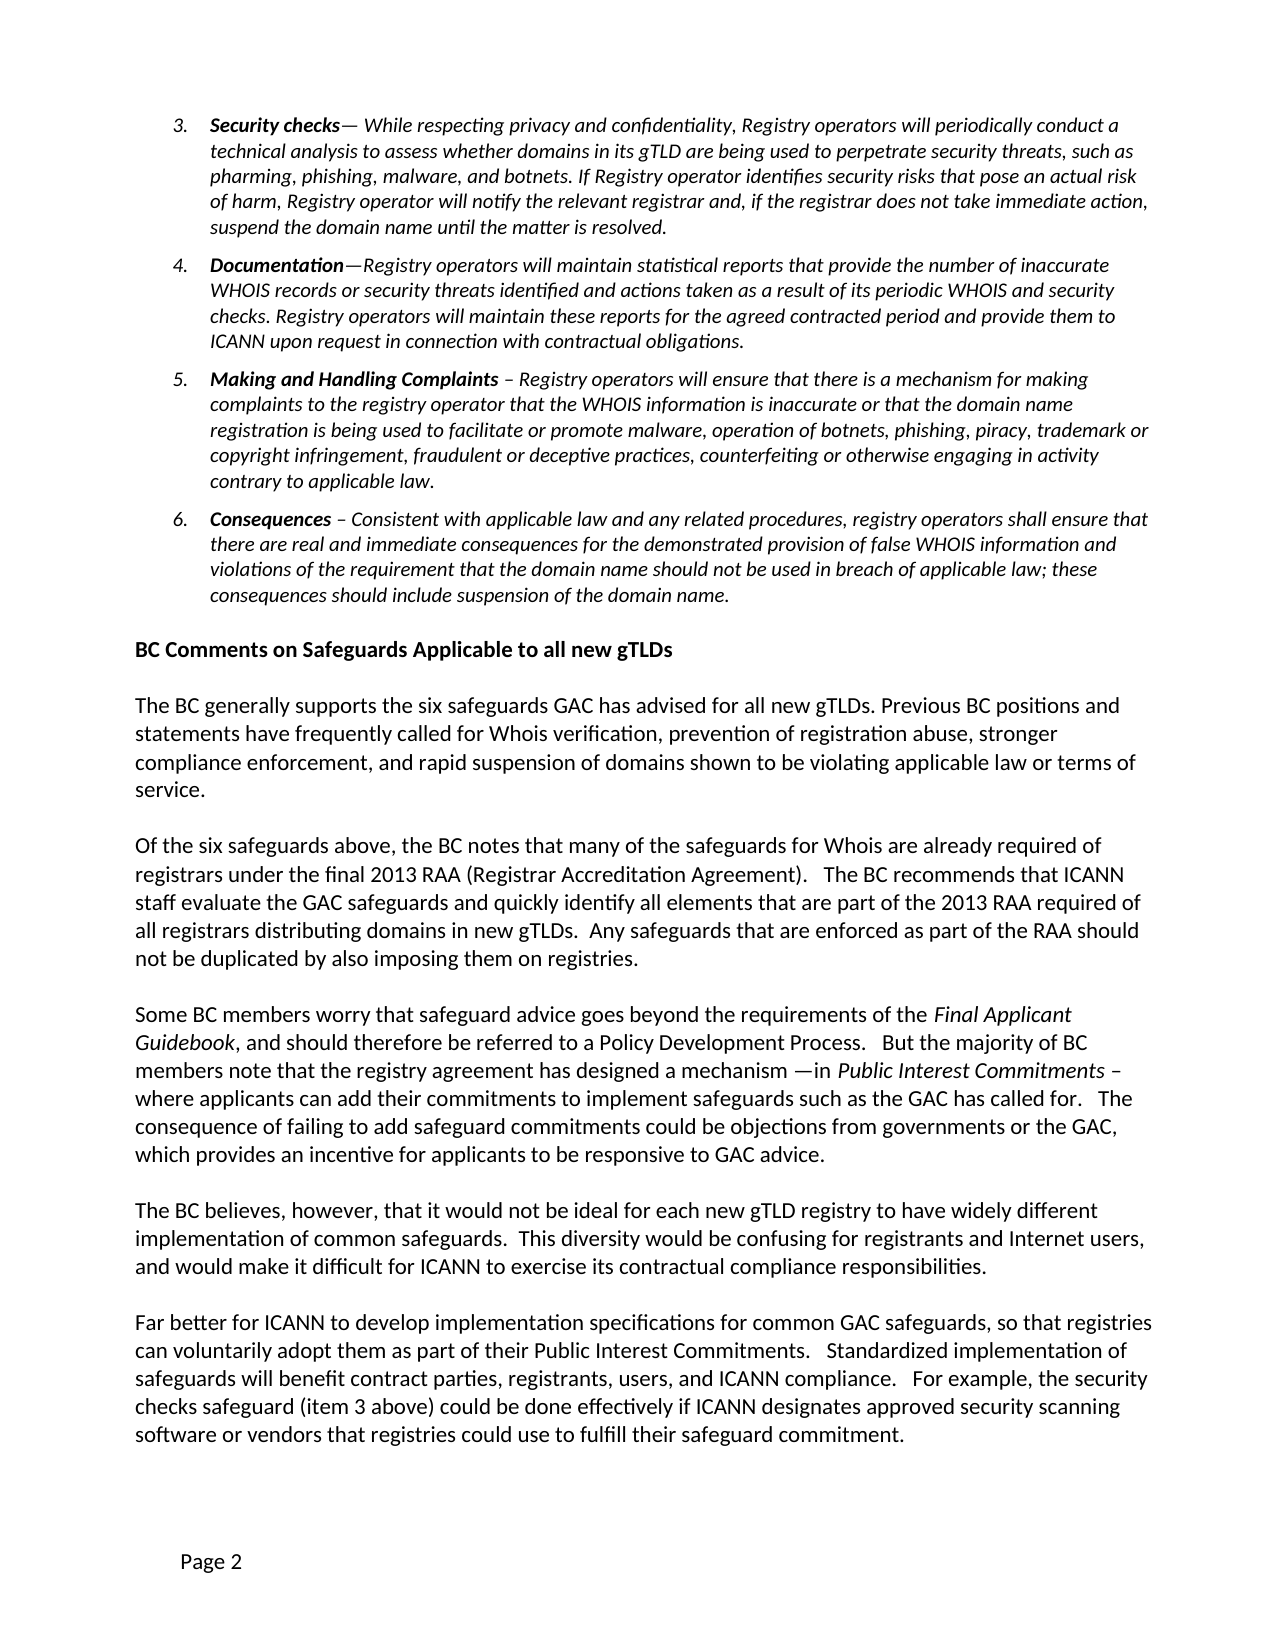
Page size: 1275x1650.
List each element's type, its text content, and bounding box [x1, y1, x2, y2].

list Making and Handling Complaints – Registry operators will ensure that there is a mechanism for making complaints to the registry operator that the WHOIS information is inaccurate or that the domain name registration is being used to facilitate or promote malware, operation of botnets, phishing, piracy, trademark or copyright infringement, fraudulent or deceptive practices, counterfeiting or otherwise engaging in activity contrary to applicable law. [172, 366, 1155, 493]
text Some BC members worry that safeguard advice goes beyond the requirements of the Final Applicant Guidebook, and should therefore be referred to a Policy Development Process. But the majority of BC members note that the registry agreement has designed a mechanism —in Public Interest Commitments – where applicants can add their commitments to implement safeguards such as the GAC has called for. The consequence of failing to add safeguard commitments could be objections from governments or the GAC, which provides an incentive for applicants to be responsive to GAC advice. [135, 1000, 1155, 1168]
text Of the six safeguards above, the BC notes that many of the safeguards for Whois are already required of registrars under the final 2013 RAA (Registrar Accreditation Agreement). The BC recommends that ICANN staff evaluate the GAC safeguards and quickly identify all elements that are part of the 2013 RAA required of all registrars distributing domains in new gTLDs. Any safeguards that are enforced as part of the RAA should not be duplicated by also imposing them on registries. [135, 832, 1155, 972]
text Far better for ICANN to develop implementation specifications for common GAC safeguards, so that registries can voluntarily adopt them as part of their Public Interest Commitments. Standardized implementation of safeguards will benefit contract parties, registrants, users, and ICANN compliance. For example, the security checks safeguard (item 3 above) could be done effectively if ICANN designates approved security scanning software or vendors that registries could use to fulfill their safeguard commitment. [135, 1308, 1155, 1448]
list Security checks— While respecting privacy and confidentiality, Registry operators will periodically conduct a technical analysis to assess whether domains in its gTLD are being used to perpetrate security threats, such as pharming, phishing, malware, and botnets. If Registry operator identifies security risks that pose an actual risk of harm, Registry operator will notify the relevant registrar and, if the registrar does not take immediate action, suspend the domain name until the matter is resolved. [172, 112, 1155, 239]
text BC Comments on Safeguards Applicable to all new gTLDs [135, 636, 1155, 663]
list Consequences – Consistent with applicable law and any related procedures, registry operators shall ensure that there are real and immediate consequences for the demonstrated provision of false WHOIS information and violations of the requirement that the domain name should not be used in breach of applicable law; these consequences should include suspension of the domain name. [172, 506, 1155, 607]
text The BC believes, however, that it would not be ideal for each new gTLD registry to have widely different implementation of common safeguards. This diversity would be confusing for registrants and Internet users, and would make it difficult for ICANN to exercise its contractual compliance responsibilities. [135, 1196, 1155, 1280]
text The BC generally supports the six safeguards GAC has advised for all new gTLDs. Previous BC positions and statements have frequently called for Whois verification, prevention of registration abuse, stronger compliance enforcement, and rapid suspension of domains shown to be violating applicable law or terms of service. [135, 692, 1155, 804]
list Documentation—Registry operators will maintain statistical reports that provide the number of inaccurate WHOIS records or security threats identified and actions taken as a result of its periodic WHOIS and security checks. Registry operators will maintain these reports for the agreed contracted period and provide them to ICANN upon request in connection with contractual obligations. [172, 252, 1155, 354]
